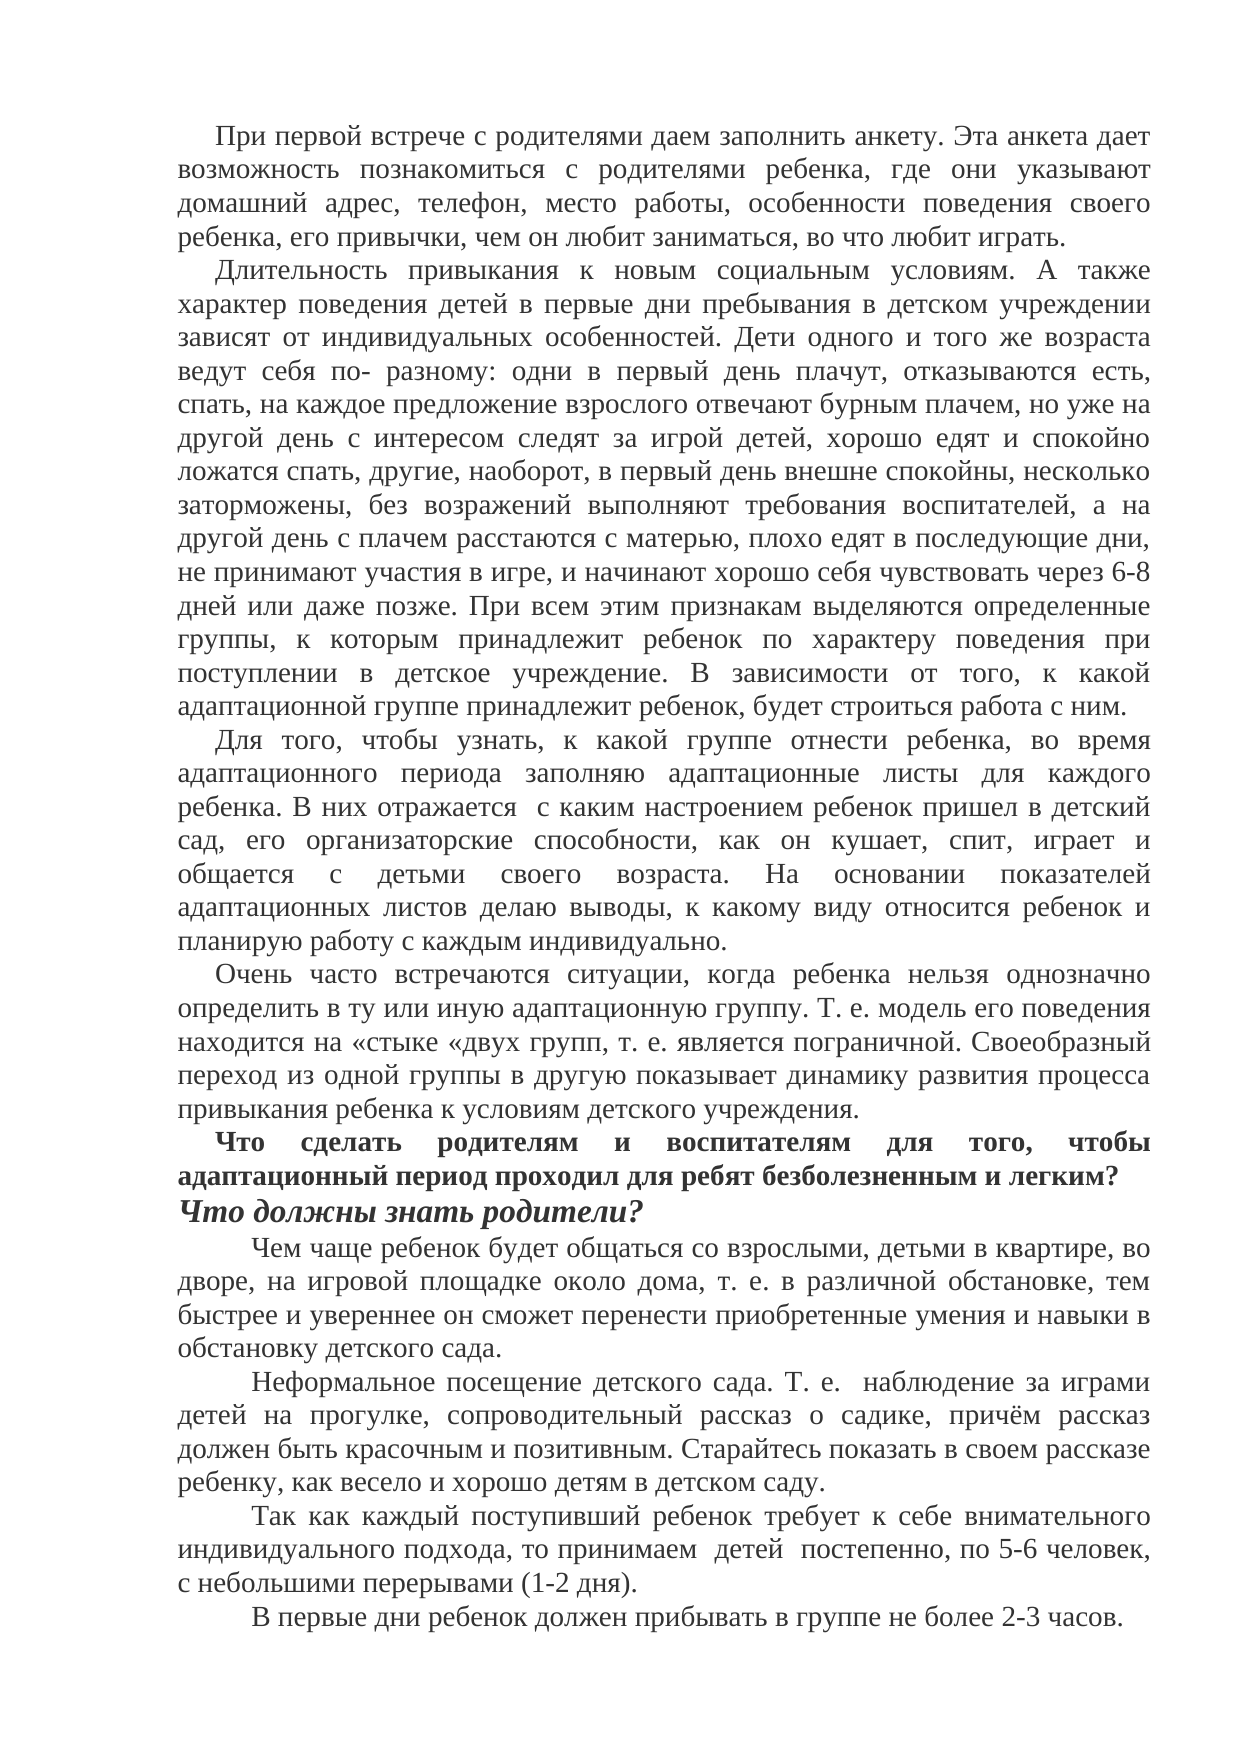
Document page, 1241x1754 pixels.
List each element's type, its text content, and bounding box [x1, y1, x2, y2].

text Длительность привыкания к новым социальным условиям. А также характер поведения детей в первые дни пребывания в детском учреждении зависят от индивидуальных особенностей. Дети одного и того же возраста ведут себя по- разному: одни в первый день плачут, отказываются есть, спать, на каждое предложение взрослого отвечают бурным плачем, но уже на другой день с интересом следят за игрой детей, хорошо едят и спокойно ложатся спать, другие, наоборот, в первый день внешне спокойны, несколько заторможены, без возражений выполняют требования воспитателей, а на другой день с плачем расстаются с матерью, плохо едят в последующие дни, не принимают участия в игре, и начинают хорошо себя чувствовать через 6-8 дней или даже позже. При всем этим признакам выделяются определенные группы, к которым принадлежит ребенок по характеру поведения при поступлении в детское учреждение. В зависимости от того, к какой адаптационной группе принадлежит ребенок, будет строиться работа с ним. [177, 252, 1152, 722]
text Очень часто встречаются ситуации, когда ребенка нельзя однозначно определить в ту или иную адаптационную группу. Т. е. модель его поведения находится на «стыке «двух групп, т. е. является пограничной. Своеобразный переход из одной группы в другую показывает динамику развития процесса привыкания ребенка к условиям детского учреждения. [177, 957, 1152, 1124]
text Неформальное посещение детского сада. Т. е. наблюдение за играми детей на прогулке, сопроводительный рассказ о садике, причём рассказ должен быть красочным и позитивным. Старайтесь показать в своем рассказе ребенку, как весело и хорошо детям в детском саду. [177, 1364, 1152, 1498]
text Так как каждый поступивший ребенок требует к себе внимательного индивидуального подхода, то принимаем детей постепенно, по 5-6 человек, с небольшими перерывами (1-2 дня). [177, 1498, 1152, 1599]
text Чем чаще ребенок будет общаться со взрослыми, детьми в квартире, во дворе, на игровой площадке около дома, т. е. в различной обстановке, тем быстрее и увереннее он сможет перенести приобретенные умения и навыки в обстановку детского сада. [177, 1230, 1152, 1364]
text Что должны знать родители? [177, 1191, 1152, 1230]
text Для того, чтобы узнать, к какой группе отнести ребенка, во время адаптационного периода заполняю адаптационные листы для каждого ребенка. В них отражается с каким настроением ребенок пришел в детский сад, его организаторские способности, как он кушает, спит, играет и общается с детьми своего возраста. На основании показателей адаптационных листов делаю выводы, к какому виду относится ребенок и планирую работу с каждым индивидуально. [177, 722, 1152, 957]
text В первые дни ребенок должен прибывать в группе не более 2-3 часов. [177, 1599, 1152, 1632]
text Что сделать родителям и воспитателям для того, чтобы адаптационный период проходил для ребят безболезненным и легким? [177, 1124, 1152, 1191]
text При первой встрече с родителями даем заполнить анкету. Эта анкета дает возможность познакомиться с родителями ребенка, где они указывают домашний адрес, телефон, место работы, особенности поведения своего ребенка, его привычки, чем он любит заниматься, во что любит играть. [177, 118, 1152, 252]
